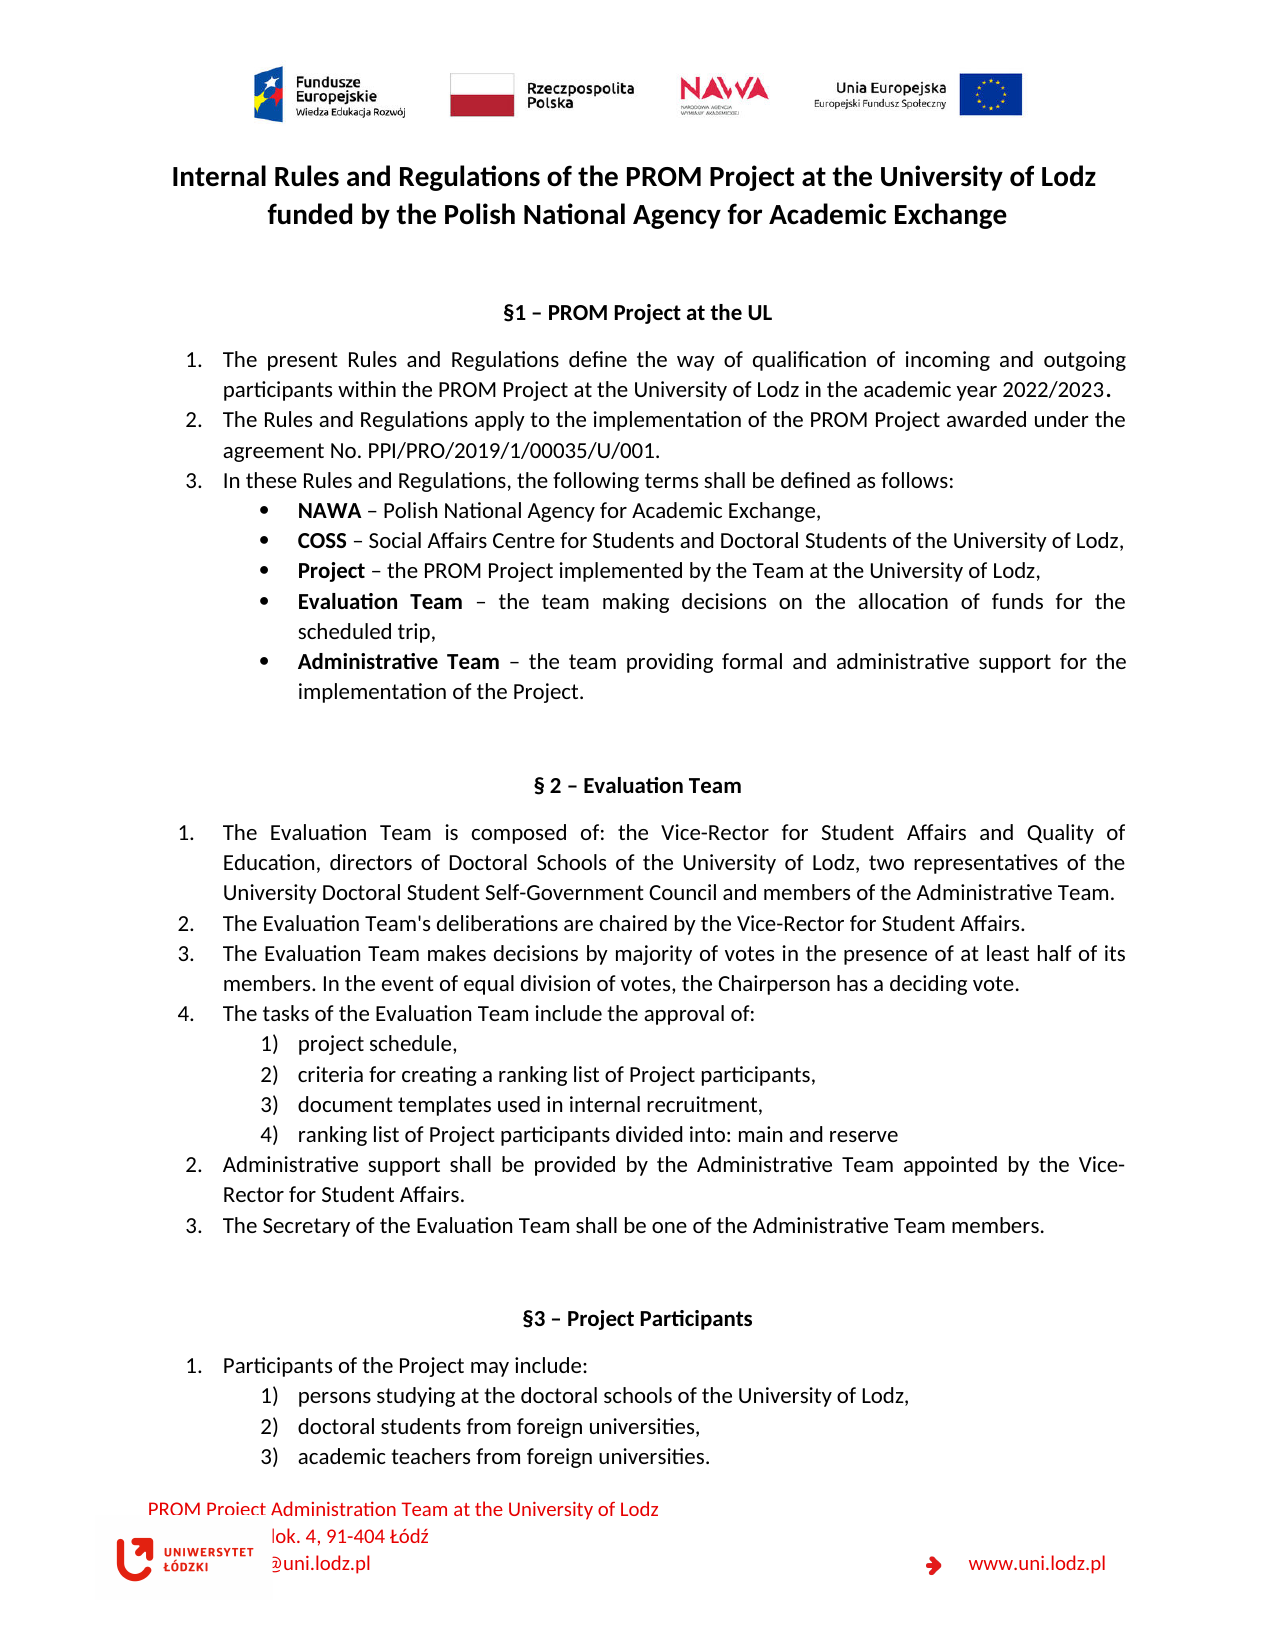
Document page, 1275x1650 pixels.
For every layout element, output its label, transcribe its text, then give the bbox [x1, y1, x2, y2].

list The Evaluation Team makes decisions by majority of votes in the presence of at least half of its members. In the event of equal division of votes, the Chairperson has a deciding vote. [177, 939, 1127, 997]
list COSS – Social Affairs Centre for Students and Doctoral Students of the University of Lodz, [260, 526, 1127, 554]
text § 2 – Evaluation Team [148, 771, 1127, 799]
list project schedule, [260, 1029, 1127, 1057]
text Internal Rules and Regulations of the PROM Project at the University of Lodz funded by the Polish National Agency for Academic Exchange [148, 158, 1127, 232]
list Administrative Team – the team providing formal and administrative support for the implementation of the Project. [260, 647, 1127, 705]
list Participants of the Project may include: [185, 1351, 1127, 1379]
list In these Rules and Regulations, the following terms shall be defined as follows: [185, 466, 1127, 494]
list NAWA – Polish National Agency for Academic Exchange, [260, 496, 1127, 524]
list persons studying at the doctoral schools of the University of Lodz, [260, 1382, 1127, 1409]
list Evaluation Team – the team making decisions on the allocation of funds for the scheduled trip, [260, 587, 1127, 645]
list The Evaluation Team is composed of: the Vice-Rector for Student Affairs and Quality of Education, directors of Doctoral Schools of the University of Lodz, two representatives of the University Doctoral Student Self-Government Council and members of the Administrative Team. [177, 818, 1127, 906]
list doctoral students from foreign universities, [260, 1412, 1127, 1440]
picture [94, 1515, 273, 1600]
text §3 – Project Participants [148, 1304, 1127, 1332]
list The Evaluation Team's deliberations are chaired by the Vice-Rector for Student Affairs. [177, 909, 1127, 937]
list document templates used in internal recruitment, [260, 1090, 1127, 1118]
list Administrative support shall be provided by the Administrative Team appointed by the Vice-Rector for Student Affairs. [185, 1150, 1127, 1208]
list The Rules and Regulations apply to the implementation of the PROM Project awarded under the agreement No. PPI/PRO/2019/1/00035/U/001. [185, 406, 1127, 464]
list The Secretary of the Evaluation Team shall be one of the Administrative Team members. [185, 1211, 1127, 1239]
list The tasks of the Evaluation Team include the approval of: [177, 999, 1127, 1027]
list Project – the PROM Project implemented by the Team at the University of Lodz, [260, 557, 1127, 584]
picture [235, 41, 1040, 149]
list academic teachers from foreign universities. [260, 1442, 1127, 1470]
list The present Rules and Regulations define the way of qualification of incoming and outgoing participants within the PROM Project at the University of Lodz in the academic year 2022/2023. [185, 345, 1127, 403]
list criteria for creating a ranking list of Project participants, [260, 1060, 1127, 1088]
list ranking list of Project participants divided into: main and reserve [260, 1120, 1127, 1148]
picture [917, 1551, 950, 1580]
text §1 – PROM Project at the UL [148, 298, 1127, 326]
